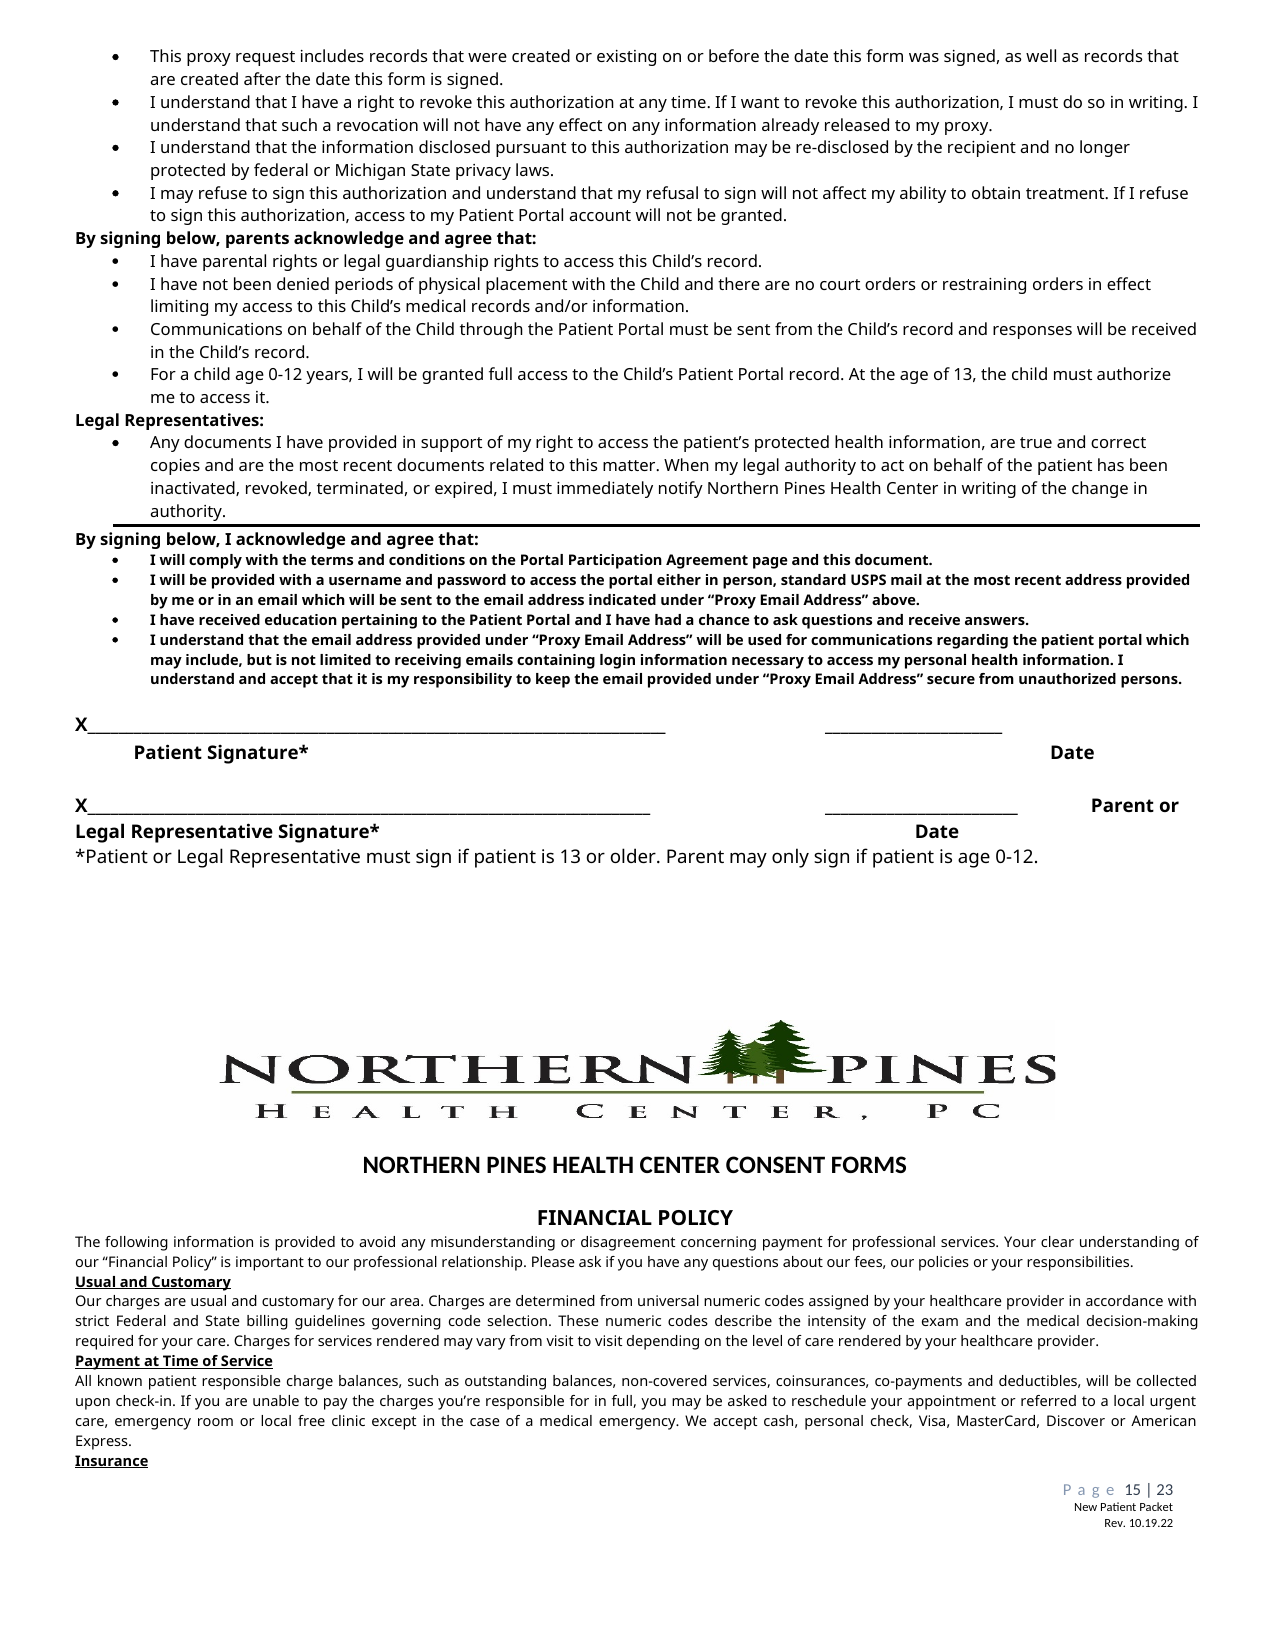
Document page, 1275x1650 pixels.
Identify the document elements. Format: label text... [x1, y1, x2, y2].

list Any documents I have provided in support of my right to access the patient’s protected health information, are true and correct copies and are the most recent documents related to this matter. When my legal authority to act on behalf of the patient has been inactivated, revoked, terminated, or expired, I must immediately notify Northern Pines Health Center in writing of the change in authority. [112, 431, 1200, 527]
text All known patient responsible charge balances, such as outstanding balances, non-covered services, coinsurances, co-payments and deductibles, will be collected upon check-in. If you are unable to pay the charges you’re responsible for in full, you may be asked to reschedule your appointment or referred to a local urgent care, emergency room or local free clinic except in the case of a medical emergency. We accept cash, personal check, Visa, MasterCard, Discover or American Express. [75, 1371, 1200, 1450]
list I understand that the email address provided under “Proxy Email Address” will be used for communications regarding the patient portal which may include, but is not limited to receiving emails containing login information necessary to access my personal health information. I understand and accept that it is my responsibility to keep the email provided under “Proxy Email Address” secure from unauthorized persons. [112, 629, 1200, 689]
list I understand that the information disclosed pursuant to this authorization may be re-disclosed by the recipient and no longer protected by federal or Michigan State privacy laws. [112, 136, 1200, 181]
text Legal Representatives: [75, 408, 1200, 431]
text X___________________________________________________________________________ _______________________ [75, 712, 1200, 737]
list I will be provided with a username and password to access the portal either in person, standard USPS mail at the most recent address provided by me or in an email which will be sent to the email address indicated under “Proxy Email Address” above. [112, 570, 1200, 609]
list I have received education pertaining to the Patient Portal and I have had a chance to ask questions and receive answers. [112, 609, 1200, 629]
text X_________________________________________________________________________ _________________________ Parent or Legal Representative Signature* Date [75, 793, 1200, 844]
text NORTHERN PINES HEALTH CENTER CONSENT FORMS [75, 1150, 1200, 1180]
list For a child age 0-12 years, I will be granted full access to the Child’s Patient Portal record. At the age of 13, the child must authorize me to access it. [112, 363, 1200, 408]
text Patient Signature* Date [75, 739, 1200, 765]
text Insurance [75, 1450, 1200, 1470]
text By signing below, parents acknowledge and agree that: [75, 227, 1200, 249]
list I have not been denied periods of physical placement with the Child and there are no court orders or restraining orders in effect limiting my access to this Child’s medical records and/or information. [112, 272, 1200, 317]
text Payment at Time of Service [75, 1351, 1200, 1371]
list I understand that I have a right to revoke this authorization at any time. If I want to revoke this authorization, I must do so in writing. I understand that such a revocation will not have any effect on any information already released to my proxy. [112, 90, 1200, 136]
text Our charges are usual and customary for our area. Charges are determined from universal numeric codes assigned by your healthcare provider in accordance with strict Federal and State billing guidelines governing code selection. These numeric codes describe the intensity of the exam and the medical decision-making required for your care. Charges for services rendered may vary from visit to visit depending on the level of care rendered by your healthcare provider. [75, 1291, 1200, 1351]
text *Patient or Legal Representative must sign if patient is 13 or older. Parent may only sign if patient is age 0-12. [75, 844, 1200, 869]
list I may refuse to sign this authorization and understand that my refusal to sign will not affect my ability to obtain treatment. If I refuse to sign this authorization, access to my Patient Portal account will not be granted. [112, 181, 1200, 227]
text Usual and Customary [75, 1271, 1200, 1291]
list Communications on behalf of the Child through the Patient Portal must be sent from the Child’s record and responses will be received in the Child’s record. [112, 317, 1200, 363]
text The following information is provided to avoid any misunderstanding or disagreement concerning payment for professional services. Your clear understanding of our “Financial Policy” is important to our professional relationship. Please ask if you have any questions about our fees, our policies or your responsibilities. [75, 1232, 1200, 1271]
list I will comply with the terms and conditions on the Portal Participation Agreement page and this document. [112, 550, 1200, 570]
list I have parental rights or legal guardianship rights to access this Child’s record. [112, 249, 1200, 272]
text By signing below, I acknowledge and agree that: [75, 527, 1200, 550]
picture [219, 1020, 1056, 1120]
list This proxy request includes records that were created or existing on or before the date this form was signed, as well as records that are created after the date this form is signed. [112, 45, 1200, 90]
text FINANCIAL POLICY [75, 1203, 1200, 1232]
